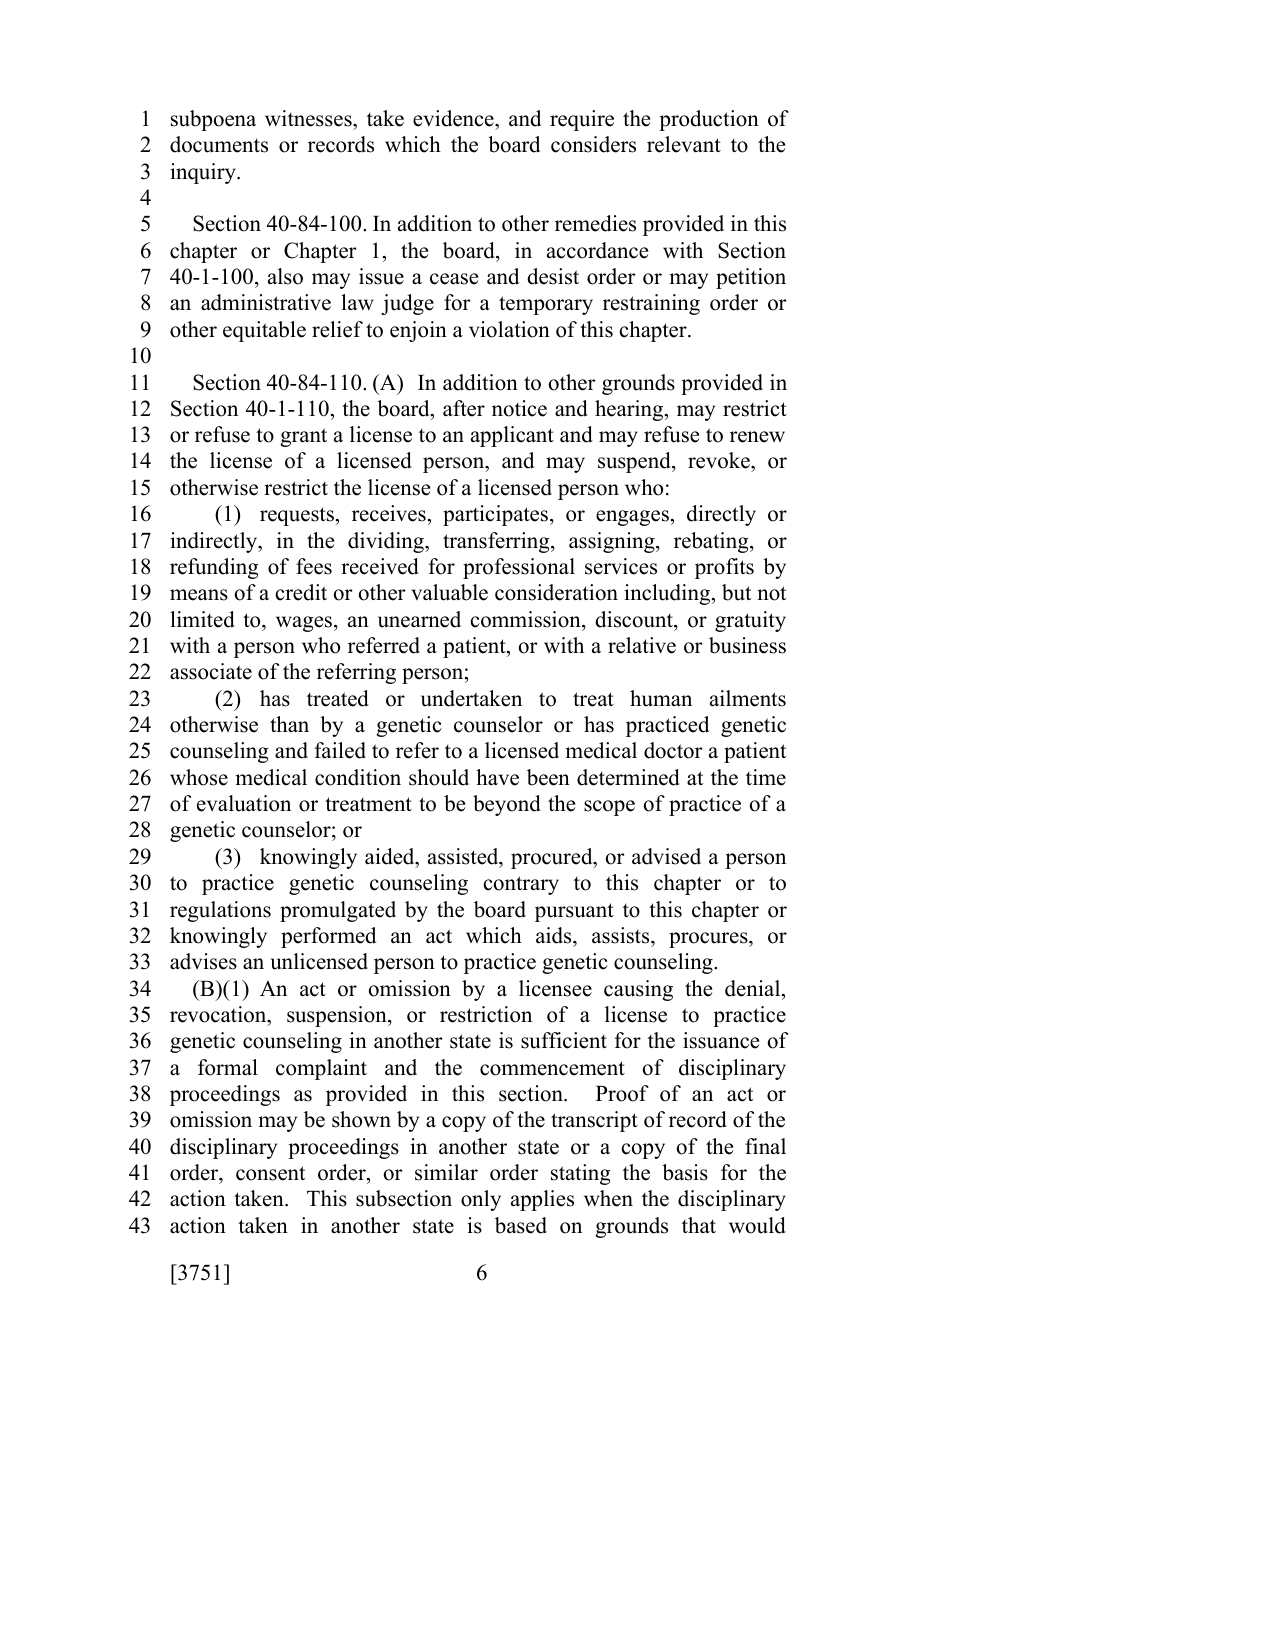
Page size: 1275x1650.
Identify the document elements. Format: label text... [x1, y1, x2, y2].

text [169, 105, 787, 184]
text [169, 975, 787, 1238]
text Section 40-84-100. In addition to other remedies provided in this chapter or Chapter 1, the board, in accordance with Section 40-1-100, also may issue a cease and desist order or may petition an administrative law judge for a temporary restraining order or other equitable relief to enjoin a violation of this chapter. [169, 210, 787, 342]
text (1) requests, receives, participates, or engages, directly or indirectly, in the dividing, transferring, assigning, rebating, or refunding of fees received for professional services or profits by means of a credit or other valuable consideration including, but not limited to, wages, an unearned commission, discount, or gratuity with a person who referred a patient, or with a relative or business associate of the referring person; [169, 500, 787, 685]
text (3) knowingly aided, assisted, procured, or advised a person to practice genetic counseling contrary to this chapter or to regulations promulgated by the board pursuant to this chapter or knowingly performed an act which aids, assists, procures, or advises an unlicensed person to practice genetic counseling. [169, 843, 787, 975]
text (2) has treated or undertaken to treat human ailments otherwise than by a genetic counselor or has practiced genetic counseling and failed to refer to a licensed medical doctor a patient whose medical condition should have been determined at the time of evaluation or treatment to be beyond the scope of practice of a genetic counselor; or [169, 685, 787, 843]
text Section 40-84-110. (A) In addition to other grounds provided in Section 40-1-110, the board, after notice and hearing, may restrict or refuse to grant a license to an applicant and may refuse to renew the license of a licensed person, and may suspend, revoke, or otherwise restrict the license of a licensed person who: [169, 368, 787, 500]
